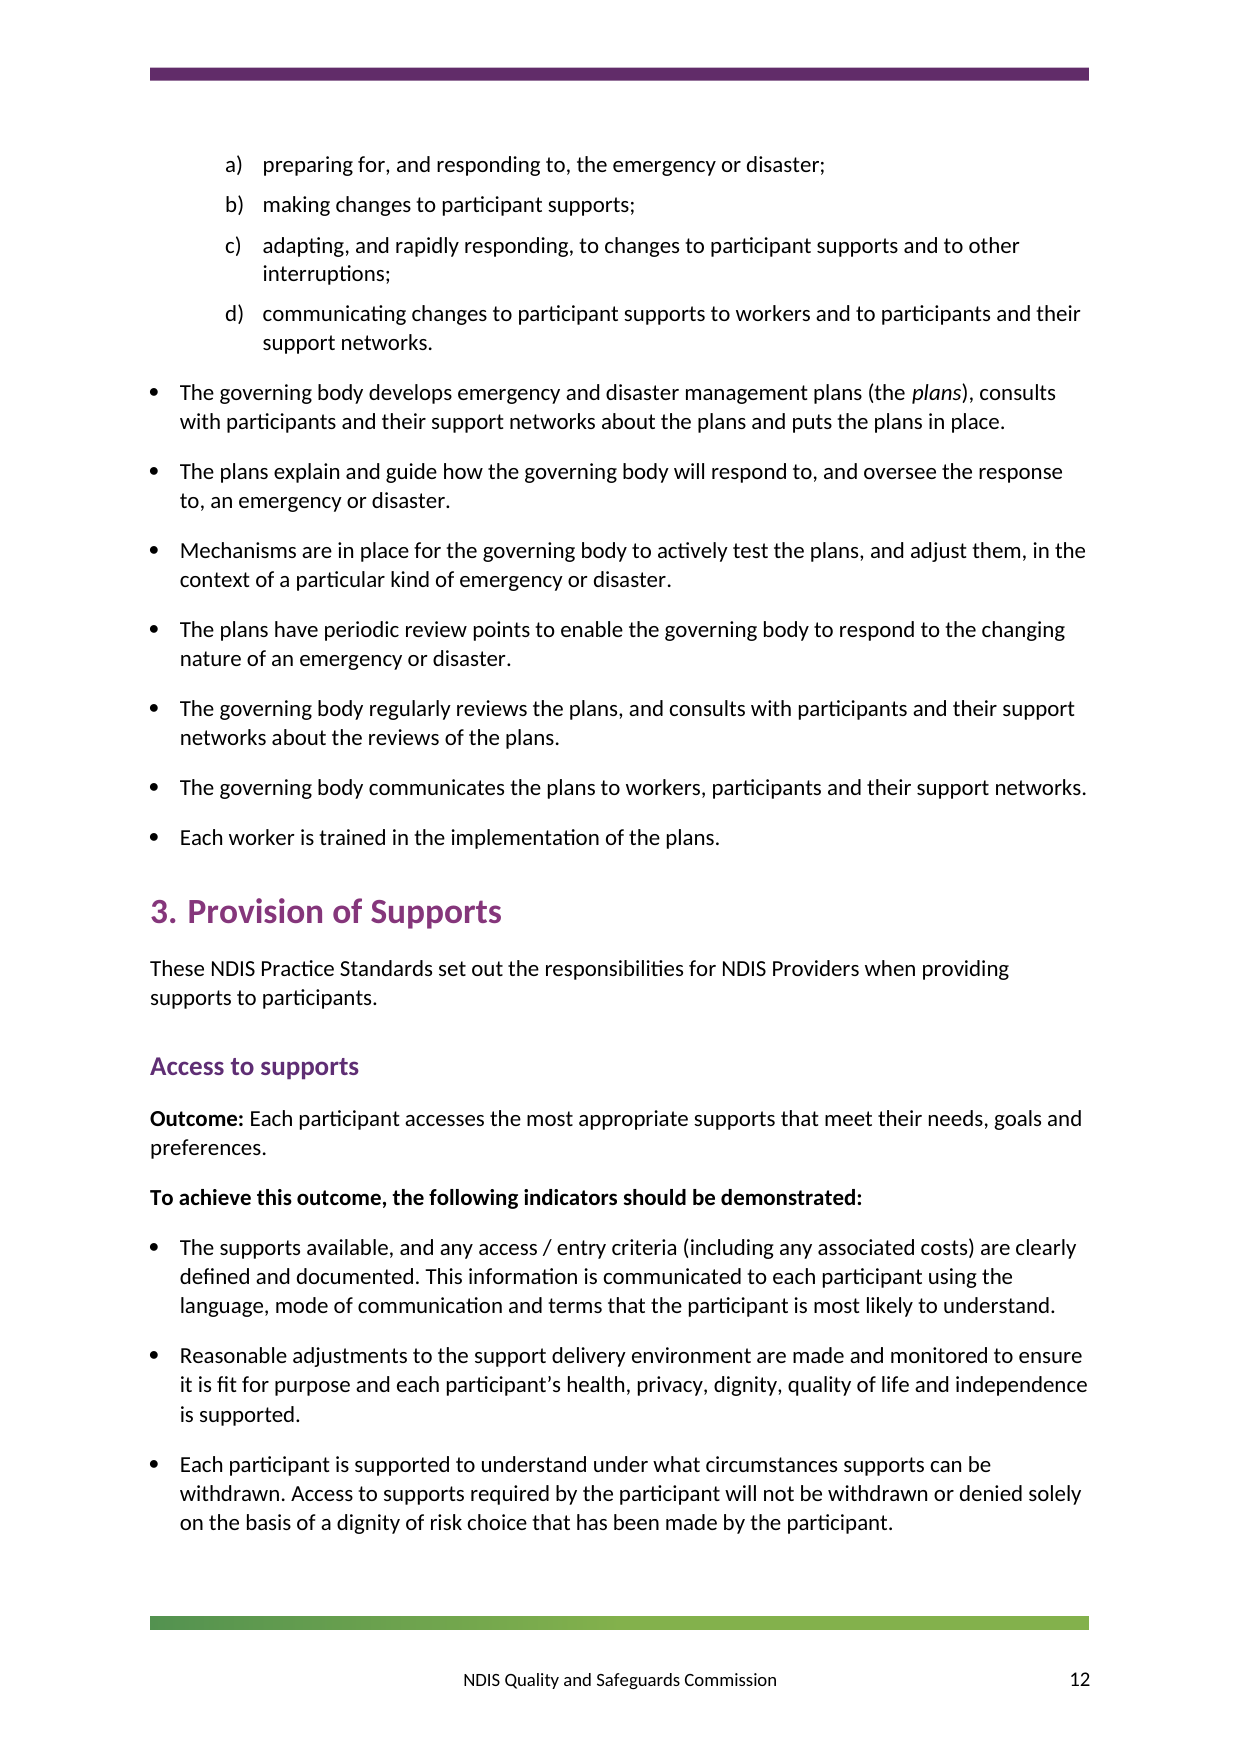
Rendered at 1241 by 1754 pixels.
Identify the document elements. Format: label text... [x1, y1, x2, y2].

subtitle Provision of Supports [150, 889, 1090, 932]
list preparing for, and responding to, the emergency or disaster; [225, 150, 1090, 178]
text Reasonable adjustments to the support delivery environment are made and monitored to ensure it is fit for purpose and each participant’s health, privacy, dignity, quality of life and independence is supported. [150, 1340, 1090, 1428]
text Mechanisms are in place for the governing body to actively test the plans, and adjust them, in the context of a particular kind of emergency or disaster. [150, 535, 1090, 593]
text The governing body communicates the plans to workers, participants and their support networks. [150, 772, 1090, 801]
text To achieve this outcome, the following indicators should be demonstrated: [150, 1182, 1090, 1211]
text The plans have periodic review points to enable the governing body to respond to the changing nature of an emergency or disaster. [150, 614, 1090, 672]
text The governing body regularly reviews the plans, and consults with participants and their support networks about the reviews of the plans. [150, 693, 1090, 751]
text Each worker is trained in the implementation of the plans. [150, 822, 1090, 851]
text These NDIS Practice Standards set out the responsibilities for NDIS Providers when providing supports to participants. [150, 953, 1090, 1011]
list communicating changes to participant supports to workers and to participants and their support networks. [225, 299, 1090, 356]
text Outcome: Each participant accesses the most appropriate supports that meet their needs, goals and preferences. [150, 1103, 1090, 1161]
list adapting, and rapidly responding, to changes to participant supports and to other interruptions; [225, 231, 1090, 287]
text The plans explain and guide how the governing body will respond to, and oversee the response to, an emergency or disaster. [150, 456, 1090, 514]
text The supports available, and any access / entry criteria (including any associated costs) are clearly defined and documented. This information is communicated to each participant using the language, mode of communication and terms that the participant is most likely to understand. [150, 1232, 1090, 1319]
list making changes to participant supports; [225, 191, 1090, 218]
text The governing body develops emergency and disaster management plans (the plans), consults with participants and their support networks about the plans and puts the plans in place. [150, 376, 1090, 435]
subtitle Access to supports [150, 1049, 1090, 1082]
text Each participant is supported to understand under what circumstances supports can be withdrawn. Access to supports required by the participant will not be withdrawn or denied solely on the basis of a dignity of risk choice that has been made by the participant. [150, 1448, 1090, 1536]
